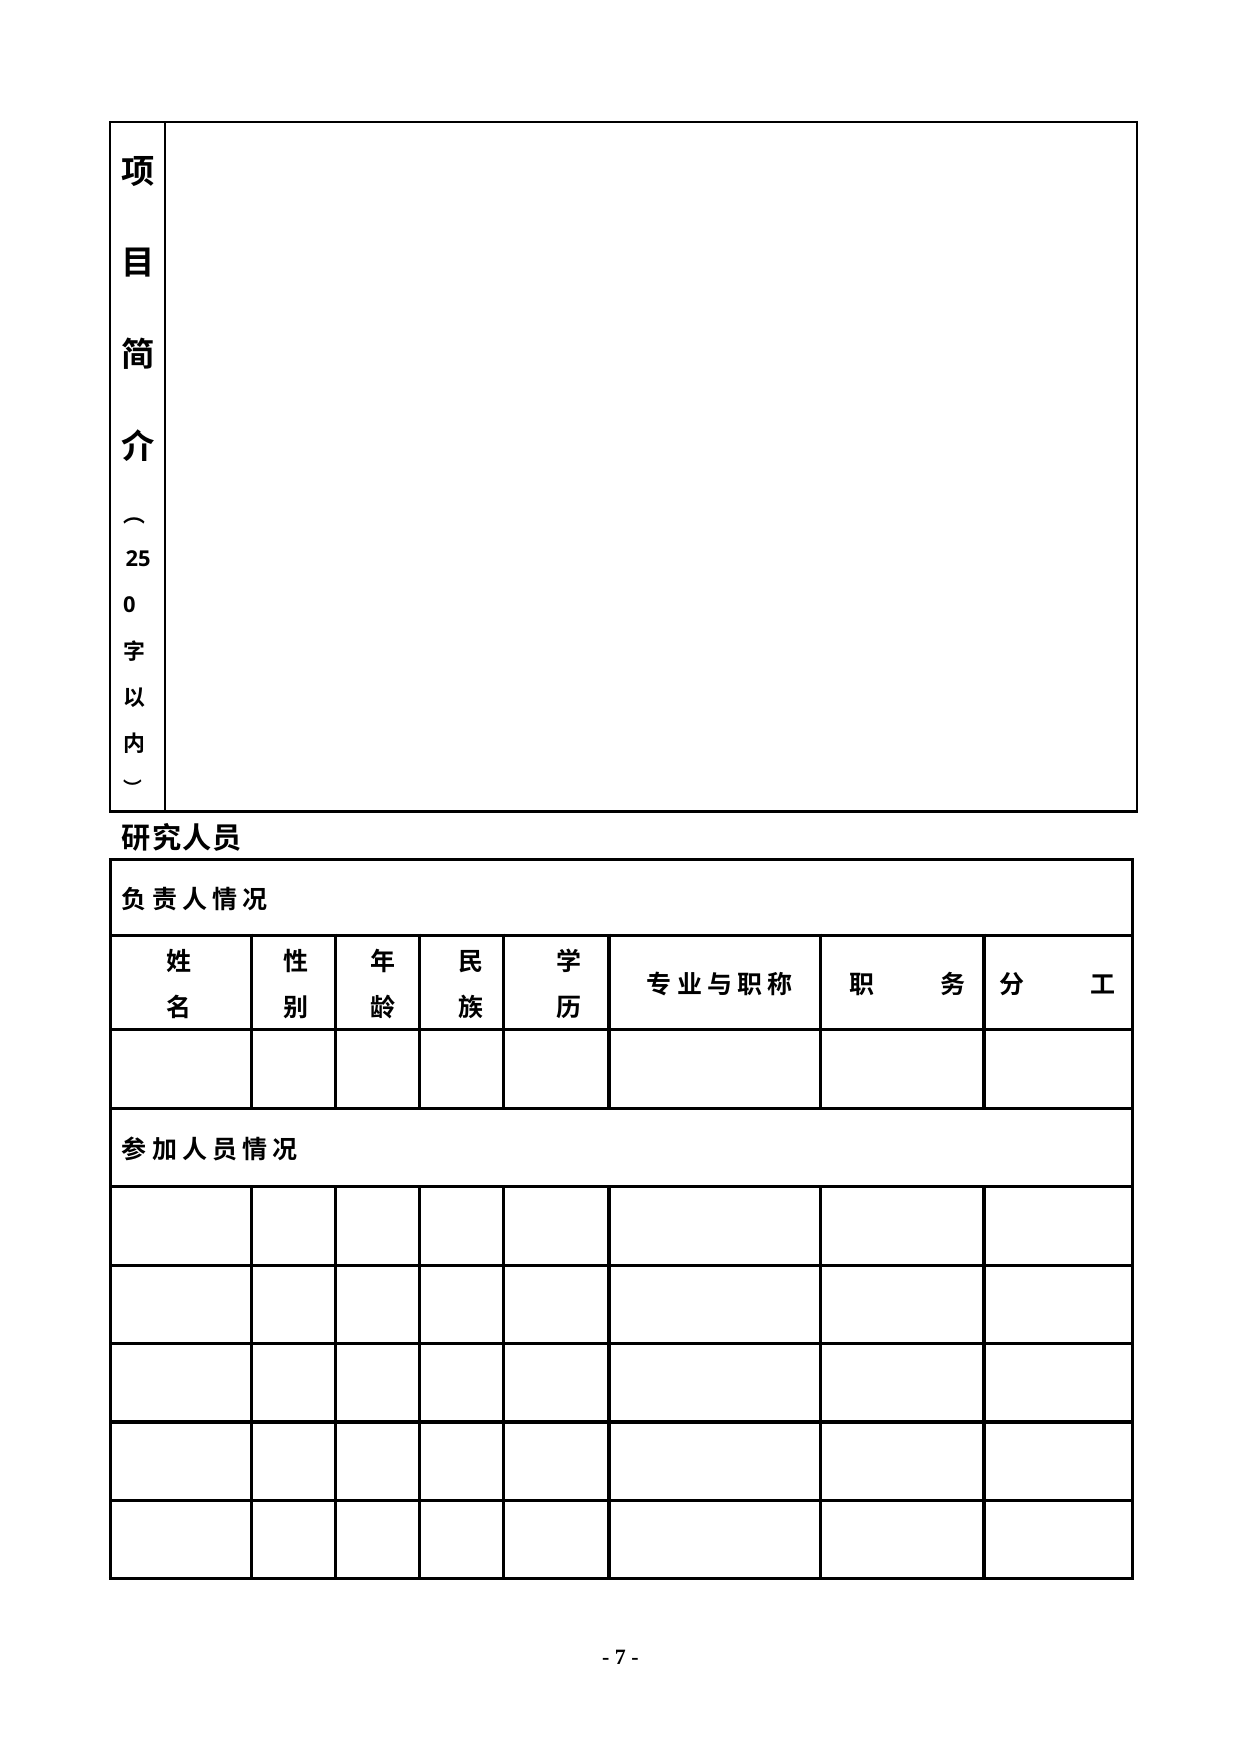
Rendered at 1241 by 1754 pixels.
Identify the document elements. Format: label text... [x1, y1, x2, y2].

table_cell 职 务 [822, 937, 982, 1028]
table_cell [505, 1267, 607, 1342]
table_cell 专业与职称 [611, 937, 819, 1028]
table_cell [611, 1424, 819, 1499]
table_cell [986, 1188, 1131, 1263]
table_cell [611, 1188, 819, 1263]
table_cell [112, 1031, 250, 1107]
table_cell [112, 1267, 250, 1342]
table_cell [822, 1345, 982, 1420]
table_cell [112, 1424, 250, 1499]
table_cell [986, 1502, 1131, 1577]
table_cell [986, 1031, 1131, 1107]
table_cell 参加人员情况 [112, 1110, 1131, 1185]
table_cell [986, 1267, 1131, 1342]
table_cell [166, 123, 1136, 810]
table_cell [611, 1502, 819, 1577]
table_cell [337, 1188, 418, 1263]
table_cell [611, 1345, 819, 1420]
table_cell [421, 1031, 502, 1107]
table_cell [611, 1267, 819, 1342]
table_cell [822, 1031, 982, 1107]
table_cell [112, 1345, 250, 1420]
table_cell [112, 1188, 250, 1263]
table_cell [337, 1031, 418, 1107]
table_cell [505, 1424, 607, 1499]
table_cell [253, 1031, 334, 1107]
table_cell [253, 1188, 334, 1263]
table_cell 性别 [253, 937, 334, 1028]
table_cell [986, 1424, 1131, 1499]
table_cell [986, 1345, 1131, 1420]
table_cell [421, 1502, 502, 1577]
table_cell [822, 1188, 982, 1263]
text 研究人员 [122, 813, 1118, 858]
table_cell 年龄 [337, 937, 418, 1028]
table_cell [822, 1424, 982, 1499]
table_cell [505, 1031, 607, 1107]
table_cell 项目简介 ︵250 字 以 内 ︶ [111, 123, 164, 810]
table_header 负责人情况 [112, 861, 1131, 933]
table_cell 学 历 [505, 937, 607, 1028]
table_cell [337, 1502, 418, 1577]
table_cell [253, 1502, 334, 1577]
table_cell [337, 1345, 418, 1420]
table_cell [337, 1424, 418, 1499]
table_cell [253, 1424, 334, 1499]
table_cell [421, 1424, 502, 1499]
table_cell 分 工 [986, 937, 1131, 1028]
table_cell [421, 1188, 502, 1263]
table_cell [505, 1345, 607, 1420]
table_cell [822, 1502, 982, 1577]
table_cell [505, 1188, 607, 1263]
table_cell [337, 1267, 418, 1342]
table_cell 民族 [421, 937, 502, 1028]
table_cell [112, 1502, 250, 1577]
table_cell [505, 1502, 607, 1577]
table_cell 姓 名 [112, 937, 250, 1028]
table_cell [421, 1345, 502, 1420]
table_cell [253, 1267, 334, 1342]
table_cell [822, 1267, 982, 1342]
table_cell [611, 1031, 819, 1107]
table_cell [253, 1345, 334, 1420]
table_cell [421, 1267, 502, 1342]
